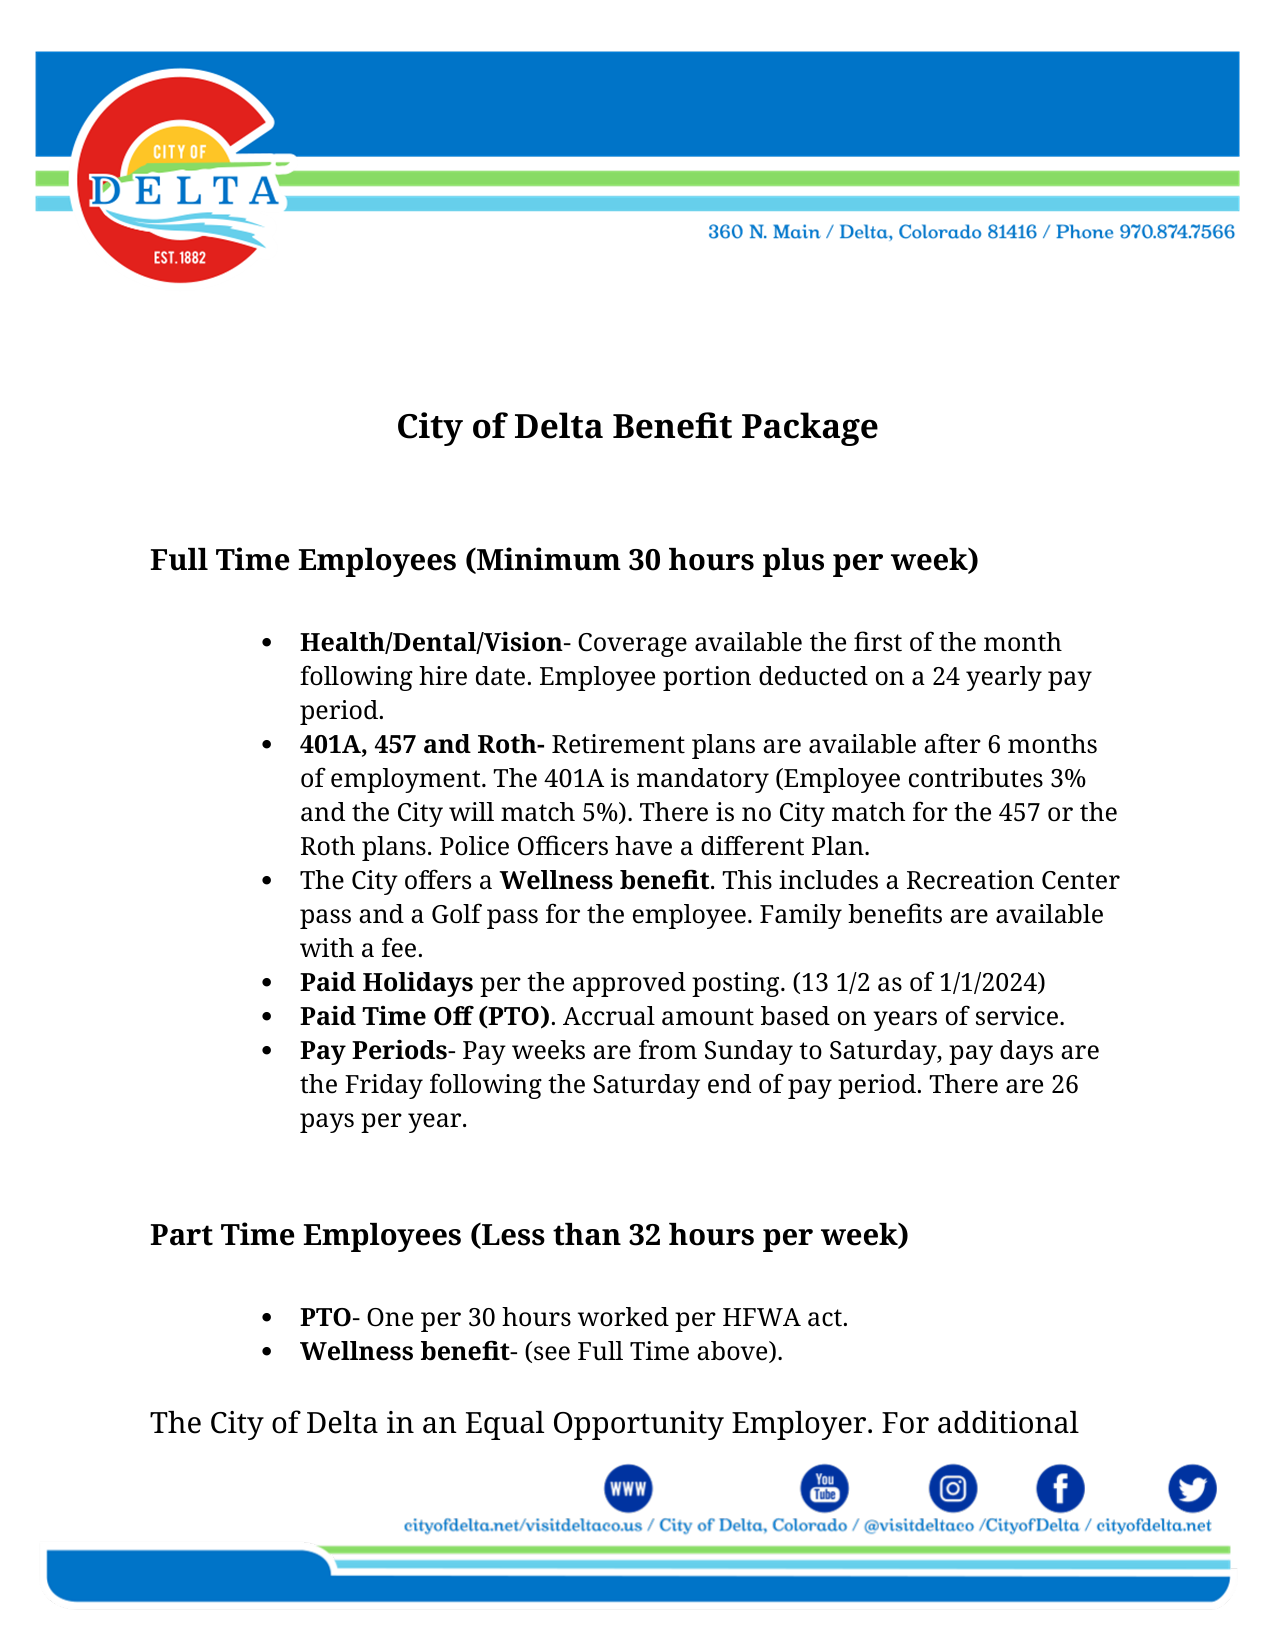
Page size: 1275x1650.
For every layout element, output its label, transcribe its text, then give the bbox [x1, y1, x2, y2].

list Pay Periods- Pay weeks are from Sunday to Saturday, pay days are the Friday following the Saturday end of pay period. There are 26 pays per year. [262, 1033, 1125, 1135]
text Part Time Employees (Less than 32 hours per week) [150, 1214, 1125, 1254]
list Paid Time Off (PTO). Accrual amount based on years of service. [262, 999, 1125, 1033]
picture [0, 15, 1275, 312]
list 401A, 457 and Roth- Retirement plans are available after 6 months of employment. The 401A is mandatory (Employee contributes 3% and the City will match 5%). There is no City match for the 457 or the Roth plans. Police Officers have a different Plan. [262, 726, 1125, 863]
list The City offers a Wellness benefit. This includes a Recreation Center pass and a Golf pass for the employee. Family benefits are available with a fee. [262, 863, 1125, 965]
text City of Delta Benefit Package [150, 403, 1125, 448]
list Paid Holidays per the approved posting. (13 1/2 as of 1/1/2024) [262, 965, 1125, 999]
list PTO- One per 30 hours worked per HFWA act. [262, 1300, 1125, 1334]
list Wellness benefit- (see Full Time above). [262, 1334, 1125, 1368]
text Full Time Employees (Minimum 30 hours plus per week) [150, 539, 1125, 579]
list Health/Dental/Vision- Coverage available the first of the month following hire date. Employee portion deducted on a 24 yearly pay period. [262, 624, 1125, 726]
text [150, 1402, 1125, 1442]
picture [0, 1425, 1275, 1650]
